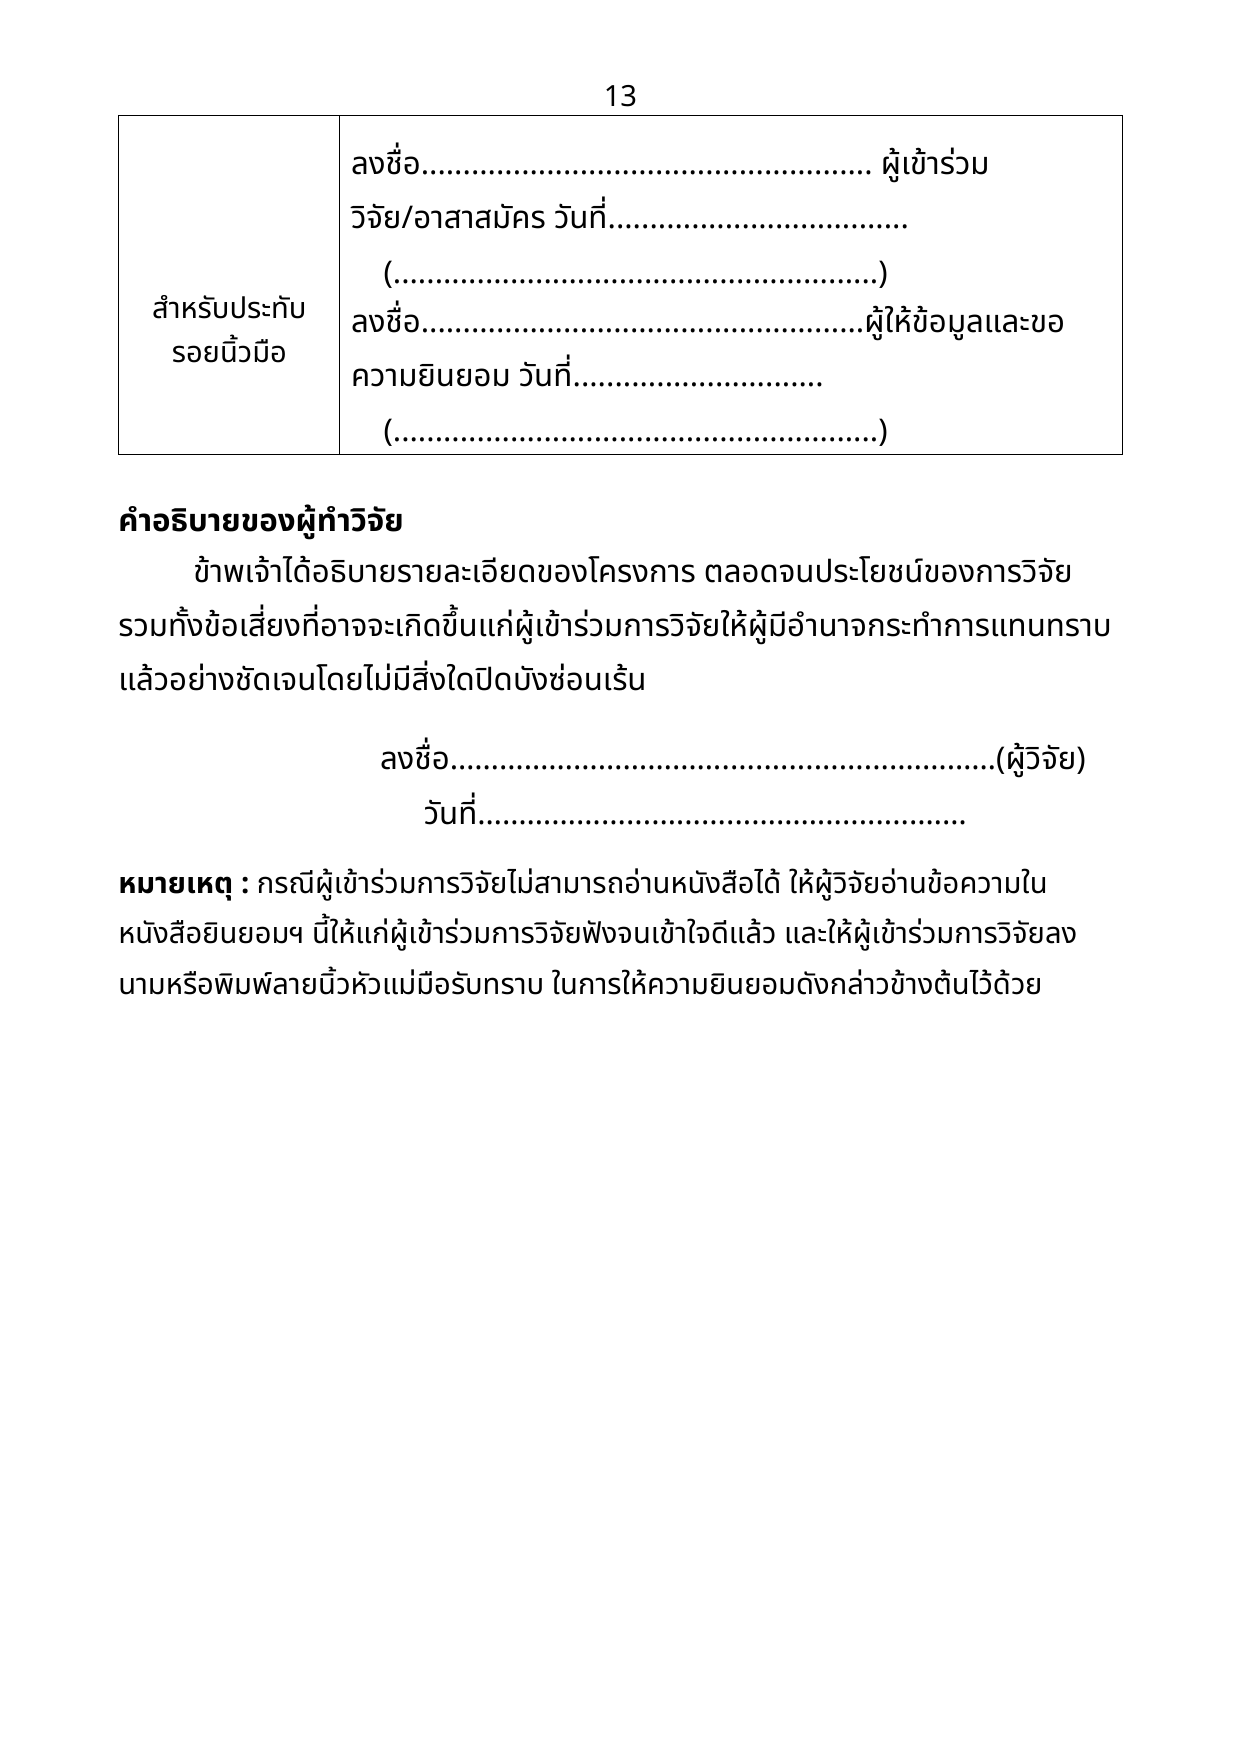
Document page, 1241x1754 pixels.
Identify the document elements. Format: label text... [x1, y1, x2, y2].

table_header ลงชื่อ...................................................... ผู้เข้าร่วมวิจัย/อาสาสมัคร วันที่.................................... (..........................................................) ลงชื่อ.....................................................ผู้ให้ข้อมูลและขอความยินยอม วันที่.............................. (..........................................................) [340, 116, 1122, 454]
text ข้าพเจ้าได้อธิบายรายละเอียดของโครงการ ตลอดจนประโยชน์ของการวิจัย รวมทั้งข้อเสี่ยงที่อาจจะเกิดขึ้นแก่ผู้เข้าร่วมการวิจัยให้ผู้มีอำนาจกระทำการแทนทราบแล้วอย่างชัดเจนโดยไม่มีสิ่งใดปิดบังซ่อนเร้น [118, 549, 1122, 704]
text คำอธิบายของผู้ทำวิจัย [118, 498, 1122, 545]
text หมายเหตุ : กรณีผู้เข้าร่วมการวิจัยไม่สามารถอ่านหนังสือได้ ให้ผู้วิจัยอ่านข้อความในหนังสือยินยอมฯ นี้ให้แก่ผู้เข้าร่วมการวิจัยฟังจนเข้าใจดีแล้ว และให้ผู้เข้าร่วมการวิจัยลงนามหรือพิมพ์ลายนิ้วหัวแม่มือรับทราบ ในการให้ความยินยอมดังกล่าวข้างต้นไว้ด้วย [118, 862, 1122, 1008]
table_header สำหรับประทับรอยนิ้วมือ [119, 116, 339, 454]
text วันที่…………….......…........………...........…… [193, 791, 1122, 838]
text ลงชื่อ…………………………….....................…………(ผู้วิจัย) [268, 736, 1122, 784]
